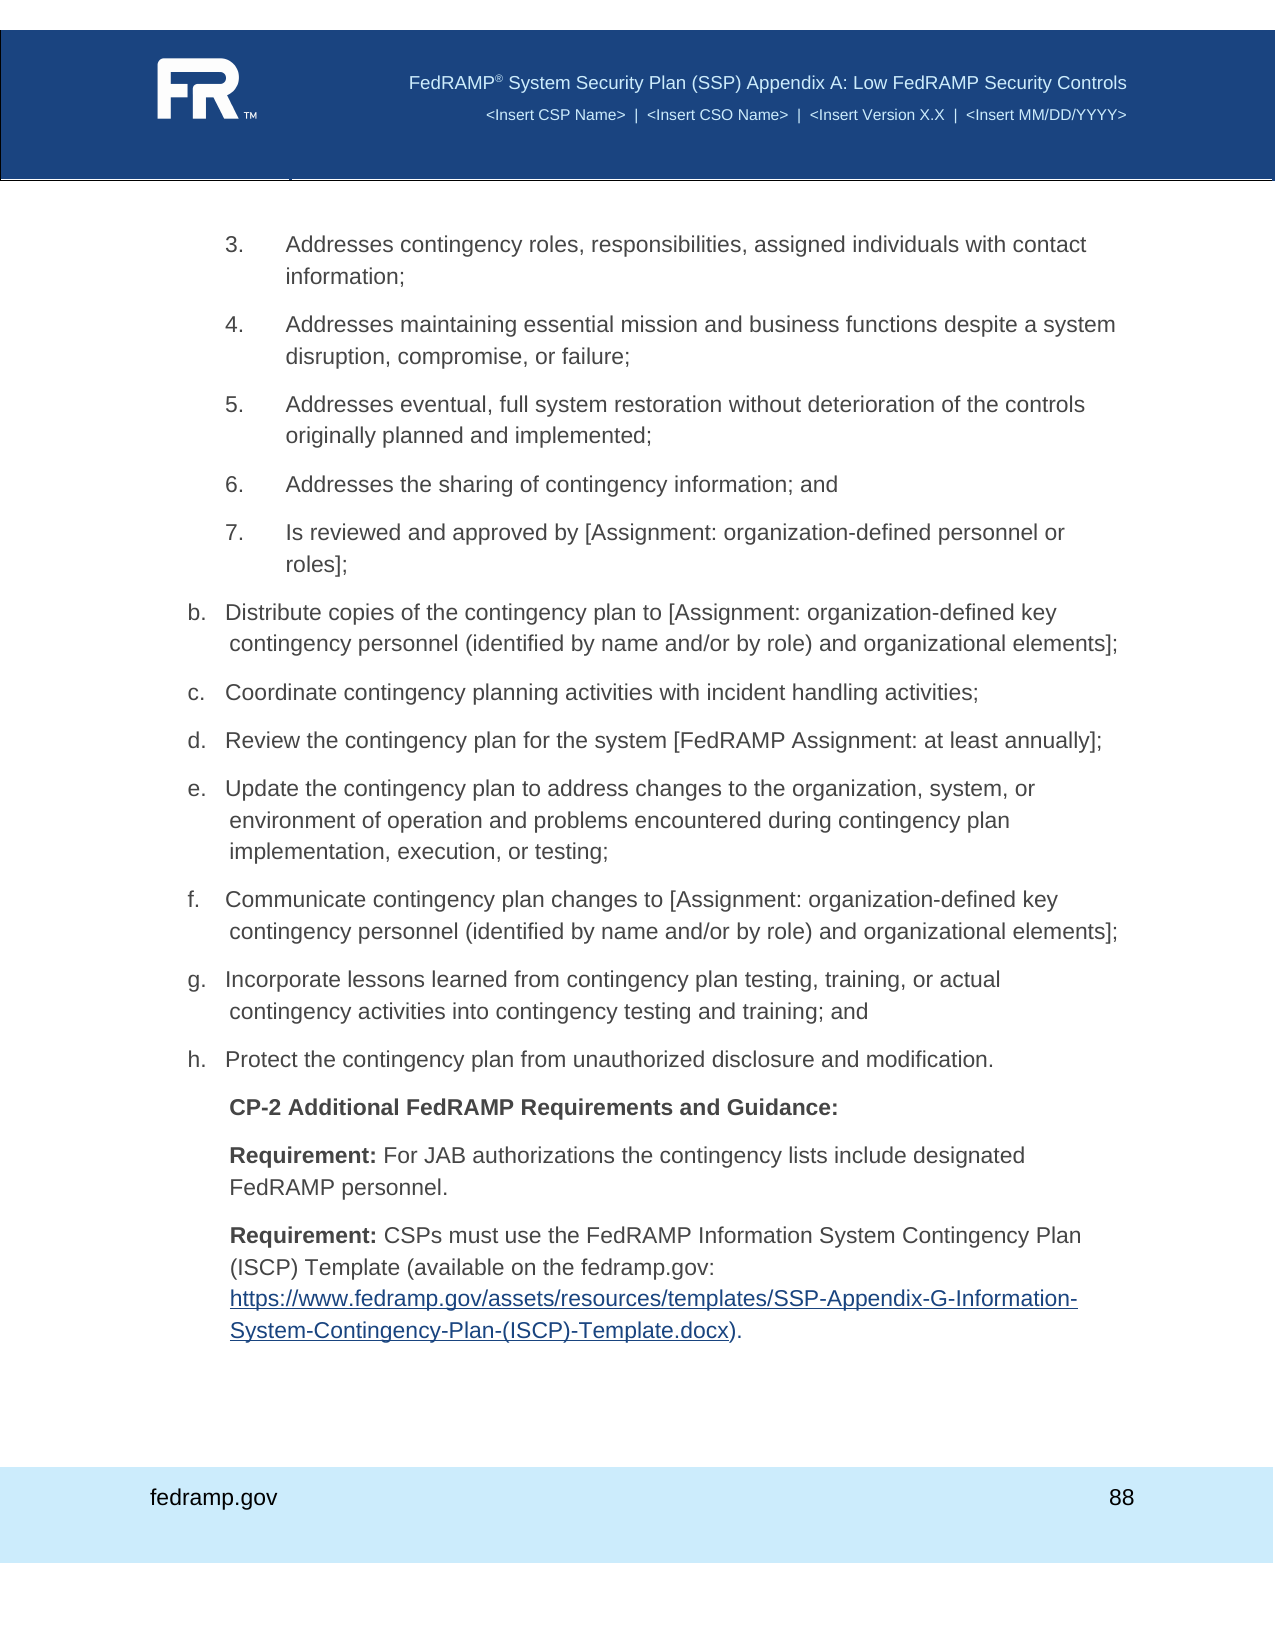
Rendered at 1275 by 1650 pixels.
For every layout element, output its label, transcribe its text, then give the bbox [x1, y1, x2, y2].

text 5. Addresses eventual, full system restoration without deterioration of the controls originally planned and implemented; [150, 391, 1125, 449]
text 3. Addresses contingency roles, responsibilities, assigned individuals with contact information; [150, 231, 1125, 289]
text 7. Is reviewed and approved by [Assignment: organization-defined personnel or roles]; [150, 519, 1125, 577]
text CP-2 Additional FedRAMP Requirements and Guidance: [150, 1094, 1125, 1121]
text h. Protect the contingency plan from unauthorized disclosure and modification. [150, 1046, 1125, 1072]
text Requirement: CSPs must use the FedRAMP Information System Contingency Plan (ISCP) Template (available on the fedramp.gov: https://www.fedramp.gov/assets/resources/templates/SSP-Appendix-G-Information-System-Contingency-Plan-(ISCP)-Template.docx). [150, 1222, 1125, 1343]
text 6. Addresses the sharing of contingency information; and [150, 471, 1125, 497]
text e. Update the contingency plan to address changes to the organization, system, or environment of operation and problems encountered during contingency plan implementation, execution, or testing; [150, 775, 1125, 864]
picture [157, 58, 257, 119]
text 4. Addresses maintaining essential mission and business functions despite a system disruption, compromise, or failure; [150, 311, 1125, 369]
text b. Distribute copies of the contingency plan to [Assignment: organization-defined key contingency personnel (identified by name and/or by role) and organizational elements]; [150, 599, 1125, 657]
text d. Review the contingency plan for the system [FedRAMP Assignment: at least annually]; [150, 727, 1125, 753]
text Requirement: For JAB authorizations the contingency lists include designated FedRAMP personnel. [150, 1142, 1125, 1200]
text f. Communicate contingency plan changes to [Assignment: organization-defined key contingency personnel (identified by name and/or by role) and organizational elements]; [150, 886, 1125, 944]
text c. Coordinate contingency planning activities with incident handling activities; [150, 678, 1125, 705]
text g. Incorporate lessons learned from contingency plan testing, training, or actual contingency activities into contingency testing and training; and [150, 966, 1125, 1024]
